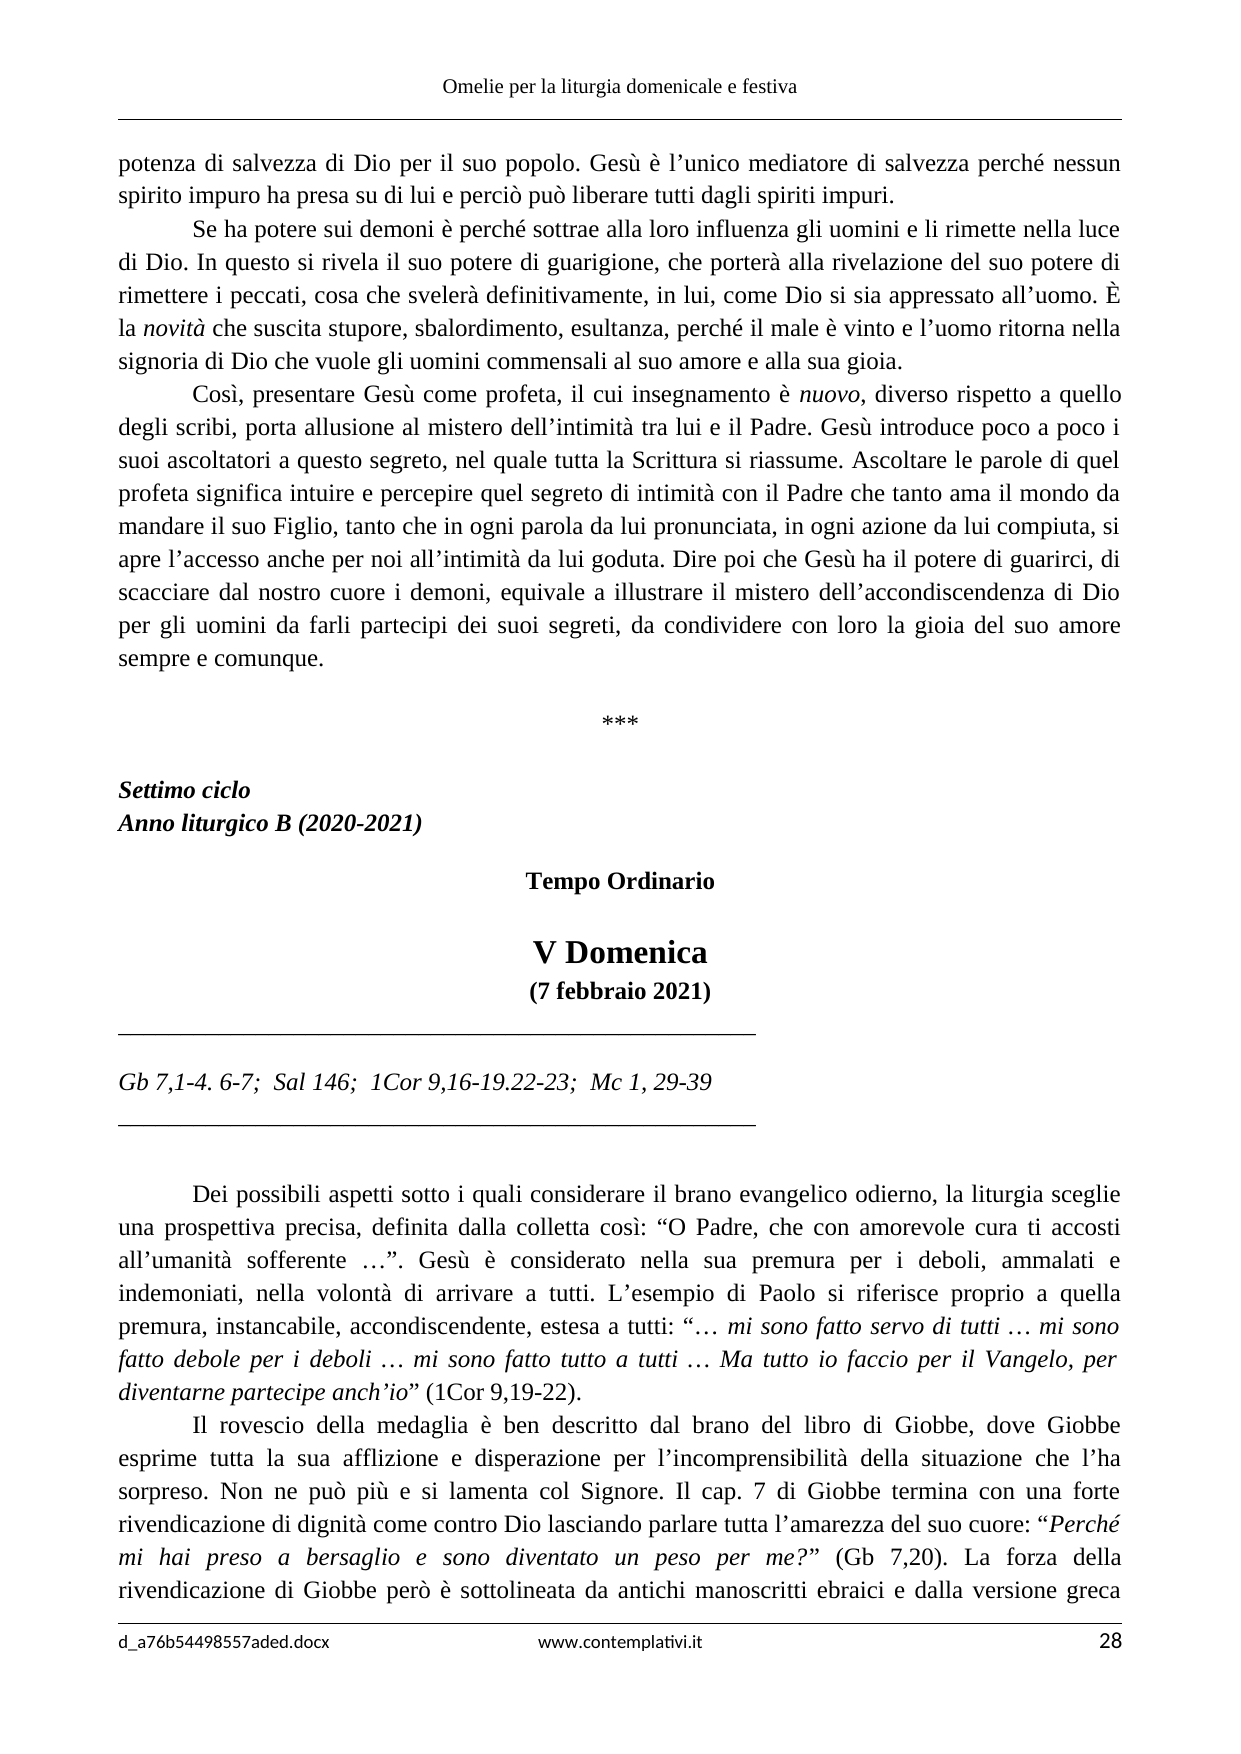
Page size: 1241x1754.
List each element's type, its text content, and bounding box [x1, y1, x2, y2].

text Tempo Ordinario [118, 866, 1122, 895]
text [118, 148, 1122, 209]
text Se ha potere sui demoni è perché sottrae alla loro influenza gli uomini e li rimette nella luce di Dio. In questo si rivela il suo potere di guarigione, che porterà alla rivelazione del suo potere di rimettere i peccati, cosa che svelerà definitivamente, in lui, come Dio si sia appressato all’uomo. È la novità che suscita stupore, sbalordimento, esultanza, perché il male è vinto e l’uomo ritorna nella signoria di Dio che vuole gli uomini commensali al suo amore e alla sua gioia. [118, 214, 1122, 374]
text Settimo ciclo [118, 775, 1122, 804]
text Dei possibili aspetti sotto i quali considerare il brano evangelico odierno, la liturgia sceglie una prospettiva precisa, definita dalla colletta così: “O Padre, che con amorevole cura ti accosti all’umanità sofferente …”. Gesù è considerato nella sua premura per i deboli, ammalati e indemoniati, nella volontà di arrivare a tutti. L’esempio di Paolo si riferisce proprio a quella premura, instancabile, accondiscendente, estesa a tutti: “… mi sono fatto servo di tutti … mi sono fatto debole per i deboli … mi sono fatto tutto a tutti … Ma tutto io faccio per il Vangelo, per diventarne partecipe anch’io” (1Cor 9,19-22). [118, 1179, 1122, 1406]
text Gb 7,1-4. 6-7; Sal 146; 1Cor 9,16-19.22-23; Mc 1, 29-39 [118, 1067, 1122, 1096]
text Anno liturgico B (2020-2021) [118, 808, 1122, 837]
text Così, presentare Gesù come profeta, il cui insegnamento è nuovo, diverso rispetto a quello degli scribi, porta allusione al mistero dell’intimità tra lui e il Padre. Gesù introduce poco a poco i suoi ascoltatori a questo segreto, nel quale tutta la Scrittura si riassume. Ascoltare le parole di quel profeta significa intuire e percepire quel segreto di intimità con il Padre che tanto ama il mondo da mandare il suo Figlio, tanto che in ogni parola da lui pronunciata, in ogni azione da lui compiuta, si apre l’accesso anche per noi all’intimità da lui goduta. Dire poi che Gesù ha il potere di guarirci, di scacciare dal nostro cuore i demoni, equivale a illustrare il mistero dell’accondiscendenza di Dio per gli uomini da farli partecipi dei suoi segreti, da condividere con loro la gioia del suo amore sempre e comunque. [118, 379, 1122, 672]
text ___________________________________________________ [118, 1009, 1122, 1038]
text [118, 1410, 1122, 1604]
text (7 febbraio 2021) [118, 976, 1122, 1005]
text V Domenica [118, 932, 1122, 970]
text *** [118, 709, 1122, 738]
text ___________________________________________________ [118, 1100, 1122, 1129]
